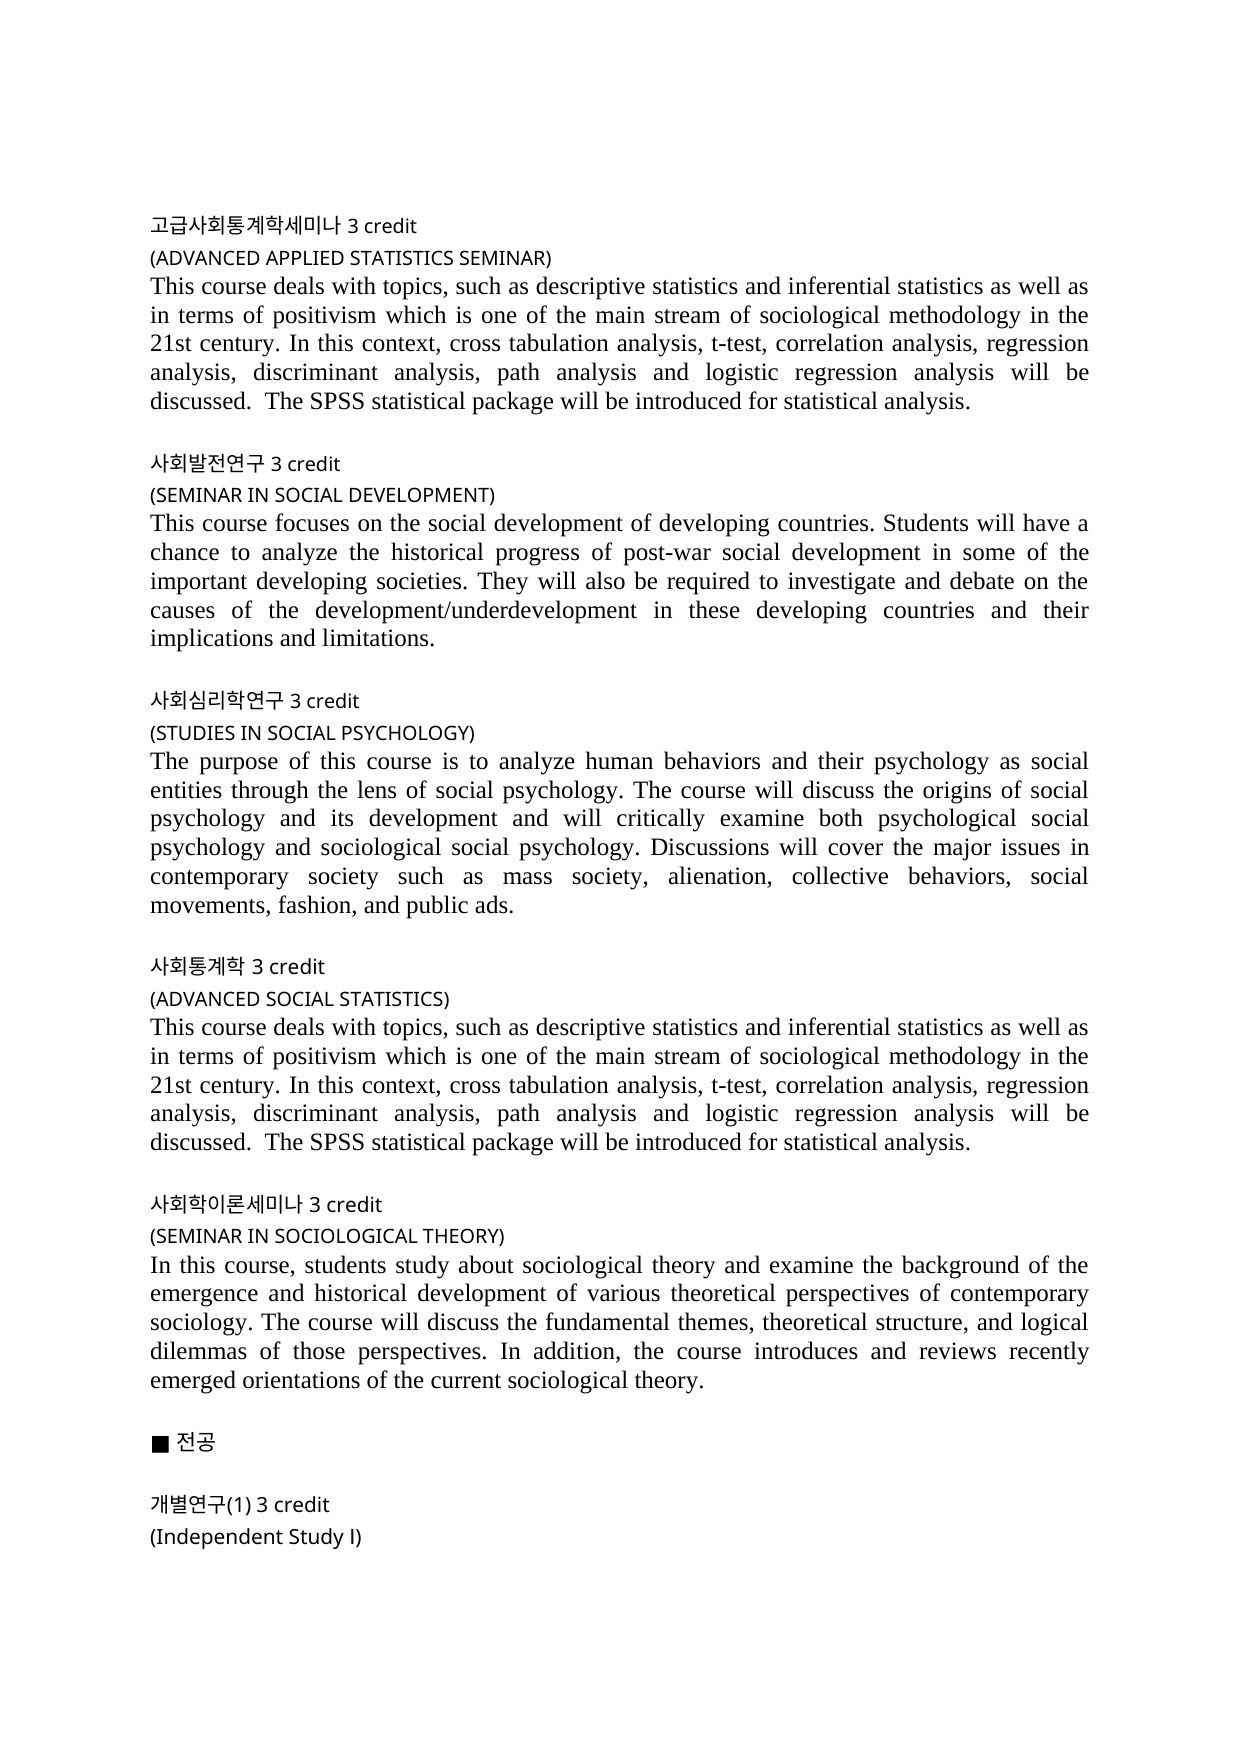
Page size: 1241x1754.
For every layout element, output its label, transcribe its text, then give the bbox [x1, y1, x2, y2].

text (ADVANCED APPLIED STATISTICS SEMINAR) [150, 240, 1090, 271]
text (ADVANCED SOCIAL STATISTICS) [150, 981, 1090, 1012]
text ■ 전공 [150, 1425, 1090, 1456]
text This course deals with topics, such as descriptive statistics and inferential statistics as well as in terms of positivism which is one of the main stream of sociological methodology in the 21st century. In this context, cross tabulation analysis, t-test, correlation analysis, regression analysis, discriminant analysis, path analysis and logistic regression analysis will be discussed. The SPSS statistical package will be introduced for statistical analysis. [150, 1012, 1090, 1156]
text (STUDIES IN SOCIAL PSYCHOLOGY) [150, 715, 1090, 746]
text (Independent Study Ⅰ) [150, 1519, 1090, 1550]
text (SEMINAR IN SOCIOLOGICAL THEORY) [150, 1218, 1090, 1250]
text 사회학이론세미나 3 credit [150, 1187, 1090, 1218]
text In this course, students study about sociological theory and examine the background of the emergence and historical development of various theoretical perspectives of contemporary sociology. The course will discuss the fundamental themes, theoretical structure, and logical dilemmas of those perspectives. In addition, the course introduces and reviews recently emerged orientations of the current sociological theory. [150, 1250, 1090, 1393]
text 개별연구(1) 3 credit [150, 1488, 1090, 1519]
text 사회발전연구 3 credit [150, 446, 1090, 477]
text 사회심리학연구 3 credit [150, 683, 1090, 715]
text 사회통계학 3 credit [150, 950, 1090, 981]
text (SEMINAR IN SOCIAL DEVELOPMENT) [150, 477, 1090, 508]
text This course focuses on the social development of developing countries. Students will have a chance to analyze the historical progress of post-war social development in some of the important developing societies. They will also be required to investigate and debate on the causes of the development/underdevelopment in these developing countries and their implications and limitations. [150, 508, 1090, 652]
text This course deals with topics, such as descriptive statistics and inferential statistics as well as in terms of positivism which is one of the main stream of sociological methodology in the 21st century. In this context, cross tabulation analysis, t-test, correlation analysis, regression analysis, discriminant analysis, path analysis and logistic regression analysis will be discussed. The SPSS statistical package will be introduced for statistical analysis. [150, 271, 1090, 415]
text 고급사회통계학세미나 3 credit [150, 208, 1090, 240]
text The purpose of this course is to analyze human behaviors and their psychology as social entities through the lens of social psychology. The course will discuss the origins of social psychology and its development and will critically examine both psychological social psychology and sociological social psychology. Discussions will cover the major issues in contemporary society such as mass society, alienation, collective behaviors, social movements, fashion, and public ads. [150, 746, 1090, 918]
